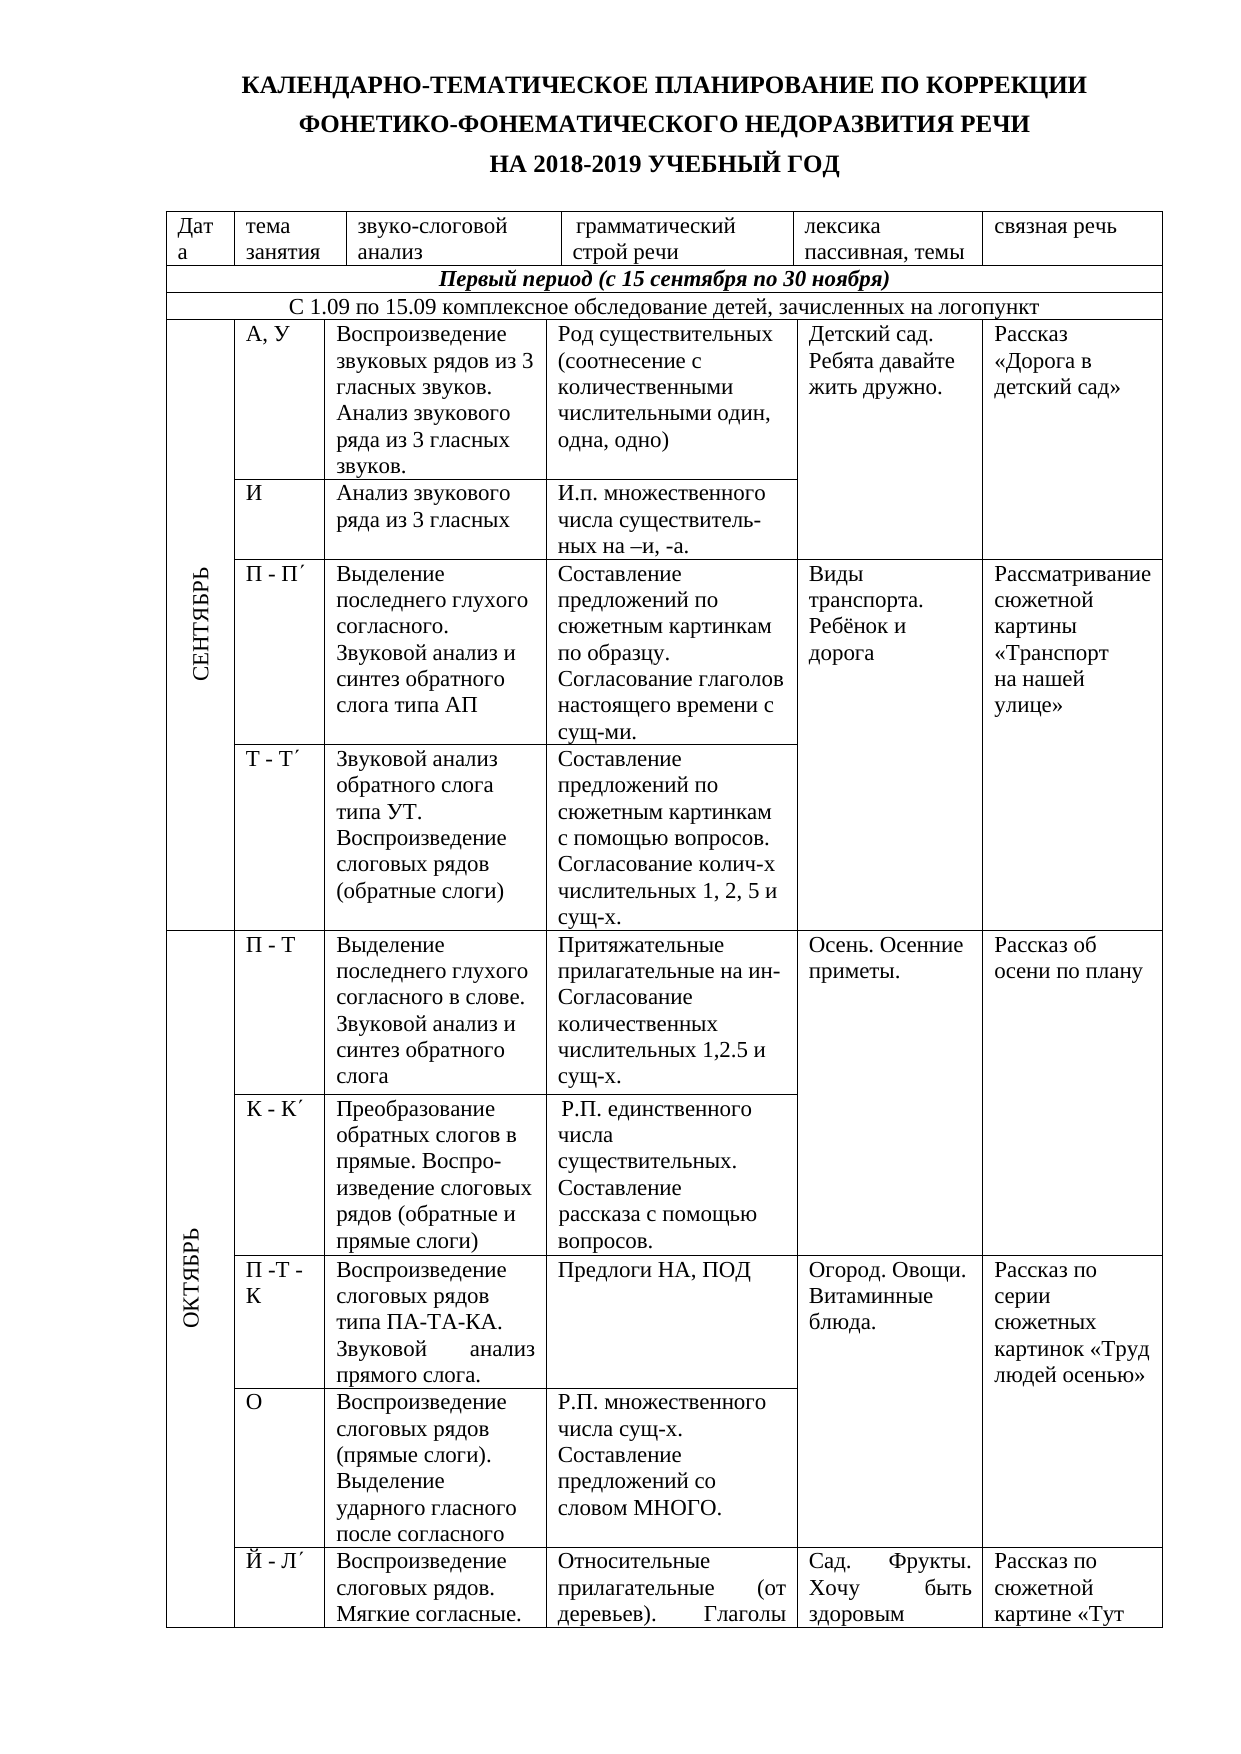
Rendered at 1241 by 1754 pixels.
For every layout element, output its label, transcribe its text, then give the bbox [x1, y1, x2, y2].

table_cell О [235, 1389, 324, 1547]
table_cell Первый период (с 15 сентября по 30 ноября) [167, 266, 1162, 292]
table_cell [325, 1548, 546, 1627]
table_cell И.п. множественного числа существитель-ных на –и, -а. [547, 480, 797, 558]
table_cell Рассказ «Дорога в детский сад» [983, 320, 1162, 558]
table_header связная речь [983, 212, 1162, 264]
table_cell Детский сад. Ребята давайте жить дружно. [798, 320, 982, 558]
table_cell П - П [235, 560, 324, 744]
table_cell Предлоги НА, ПОД [547, 1256, 797, 1387]
table_cell И [235, 480, 324, 558]
table_cell Составление предложений по сюжетным картинкам по образцу. Согласование глаголов настоящего времени с сущ-ми. [547, 560, 797, 744]
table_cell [798, 1548, 982, 1627]
table_cell П - Т [235, 931, 324, 1094]
table_header тема занятия [235, 212, 346, 264]
table_cell А, У [235, 320, 324, 478]
table_cell Выделение последнего глухого согласного. Звуковой анализ и синтез обратного слога типа АП [325, 560, 546, 744]
table_cell Воспроизведение слоговых рядов типа ПА-ТА-КА. Звуковой анализ прямого слога. [325, 1256, 546, 1387]
table_cell Осень. Осенние приметы. [798, 931, 982, 1254]
table_cell Огород. Овощи. Витаминные блюда. [798, 1256, 982, 1547]
table_cell Выделение последнего глухого согласного в слове. Звуковой анализ и синтез обратного слога [325, 931, 546, 1094]
text НА 2018-2019 УЧЕБНЫЙ ГОД [177, 149, 1152, 177]
table_header грамматический строй речи [562, 212, 793, 264]
table_cell Т - Т [235, 745, 324, 929]
table_cell Род существительных (соотнесение с количественными числительными один, одна, одно) [547, 320, 797, 478]
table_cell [983, 1548, 1162, 1627]
table_cell Звуковой анализ обратного слога типа УТ. Воспроизведение слоговых рядов (обратные слоги) [325, 745, 546, 929]
table_cell Рассматривание сюжетной картины «Транспорт на нашей улице» [983, 560, 1162, 929]
table_cell Анализ звукового ряда из 3 гласных [325, 480, 546, 558]
table_cell Рассказ по серии сюжетных картинок «Труд людей осенью» [983, 1256, 1162, 1547]
subtitle КАЛЕНДАРНО-ТЕМАТИЧЕСКОЕ ПЛАНИРОВАНИЕ ПО КОРРЕКЦИИ ФОНЕТИКО-ФОНЕМАТИЧЕСКОГО НЕДОРАЗВИТИЯ РЕЧИ [177, 71, 1152, 138]
table_cell ОКТЯБРЬ [167, 931, 234, 1627]
table_header Дата [167, 212, 234, 264]
table_cell СЕНТЯБРЬ [167, 320, 234, 929]
table_cell С 1.09 по 15.09 комплексное обследование детей, зачисленных на логопункт [167, 293, 1162, 319]
table_cell К - К [235, 1095, 324, 1254]
table_cell Р.П. единственного числа существительных. Составление рассказа с помощью вопросов. [547, 1095, 797, 1254]
table_cell Преобразование обратных слогов в прямые. Воспро-изведение слоговых рядов (обратные и прямые слоги) [325, 1095, 546, 1254]
table_cell Виды транспорта. Ребёнок и дорога [798, 560, 982, 929]
table_cell Р.П. множественного числа сущ-х. Составление предложений со словом МНОГО. [547, 1389, 797, 1547]
table_cell Рассказ об осени по плану [983, 931, 1162, 1254]
table_cell Й - Л [235, 1548, 324, 1627]
table_header лексика пассивная, темы [794, 212, 982, 264]
table_cell Воспроизведение слоговых рядов (прямые слоги). Выделение ударного гласного после согласного [325, 1389, 546, 1547]
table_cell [547, 1548, 797, 1627]
table_cell Воспроизведение звуковых рядов из 3 гласных звуков. Анализ звукового ряда из 3 гласных звуков. [325, 320, 546, 478]
table_cell П -Т -К [235, 1256, 324, 1387]
table_header звуко-слоговой анализ [347, 212, 561, 264]
table_cell Составление предложений по сюжетным картинкам с помощью вопросов. Согласование колич-х числительных 1, 2, 5 и сущ-х. [547, 745, 797, 929]
table_cell Притяжательные прилагательные на ин- Согласование количественных числительных 1,2.5 и сущ-х. [547, 931, 797, 1094]
